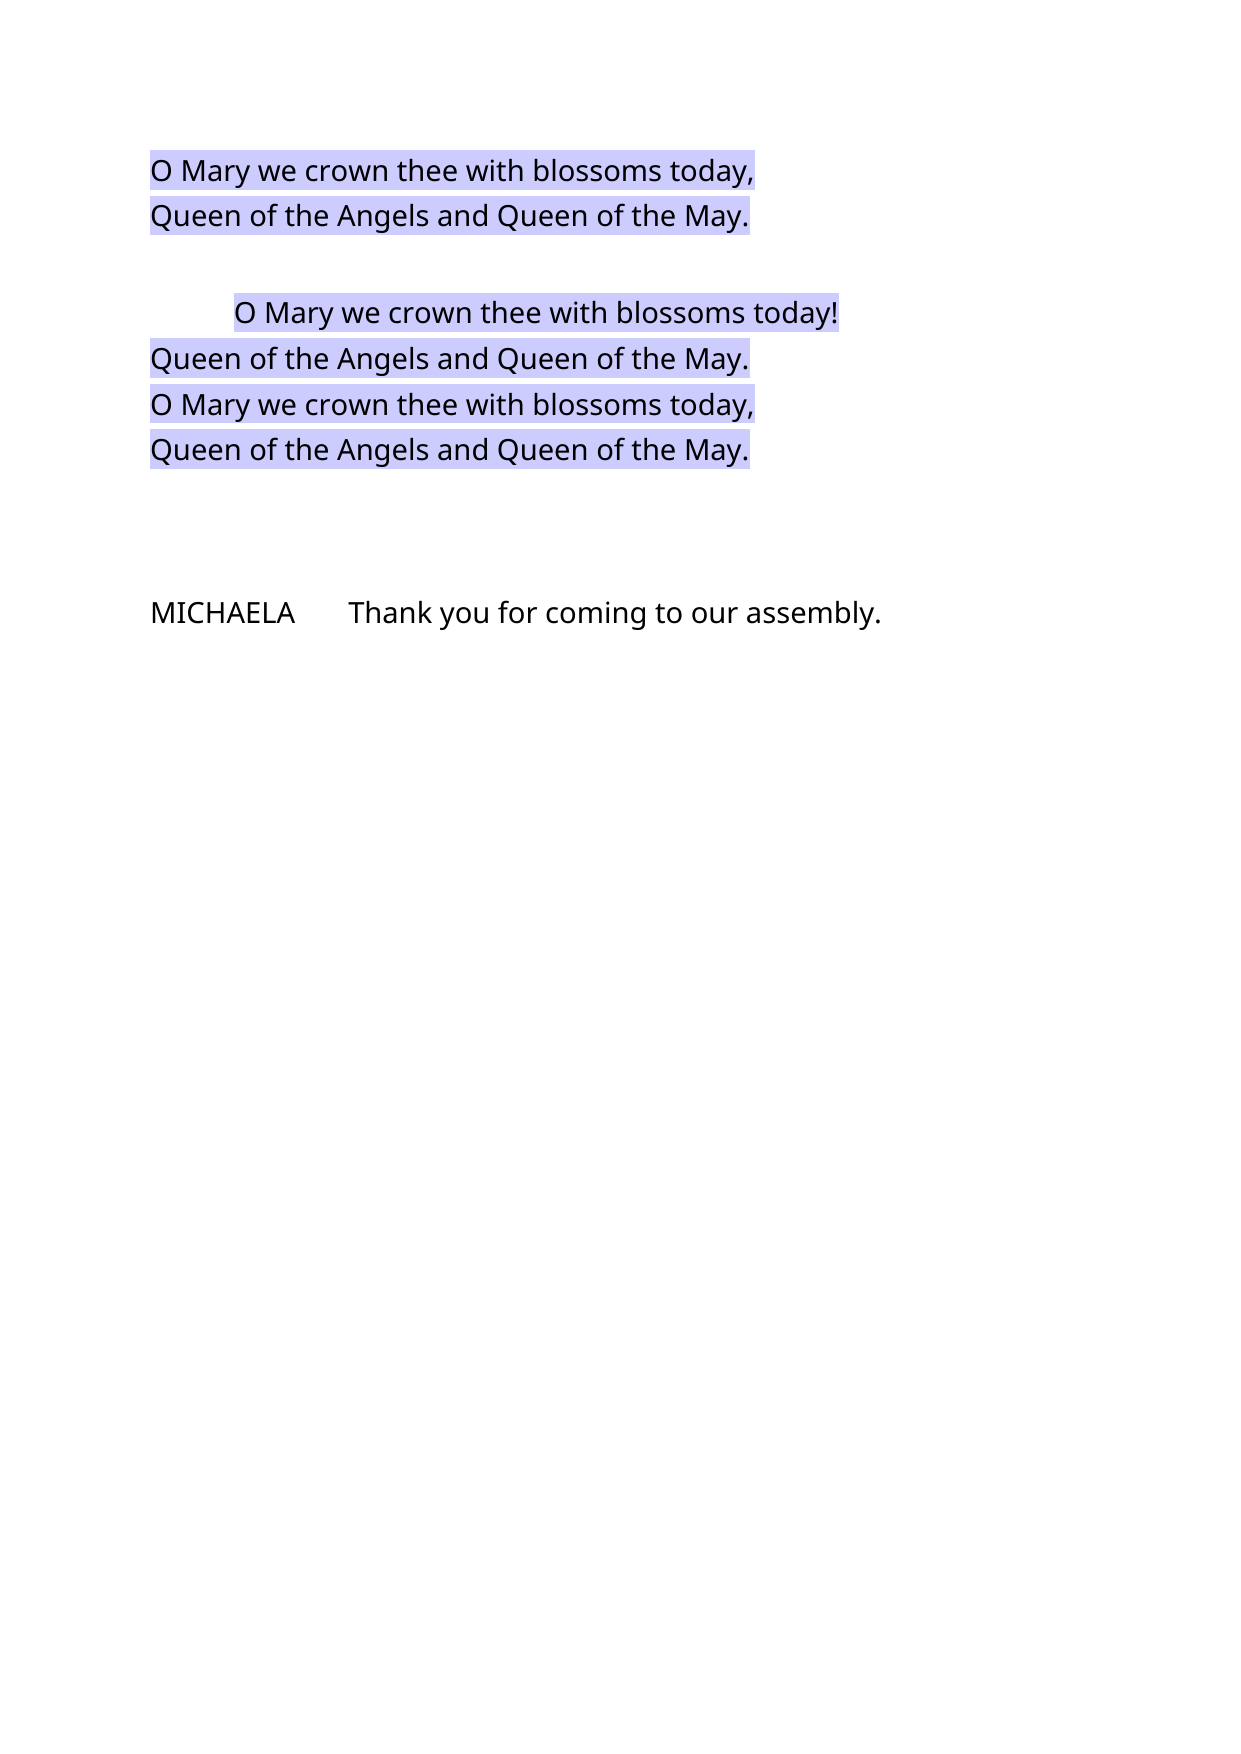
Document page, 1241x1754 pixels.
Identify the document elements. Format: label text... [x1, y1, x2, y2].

text MICHAELA Thank you for coming to our assembly. [150, 593, 1090, 632]
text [150, 150, 1090, 267]
